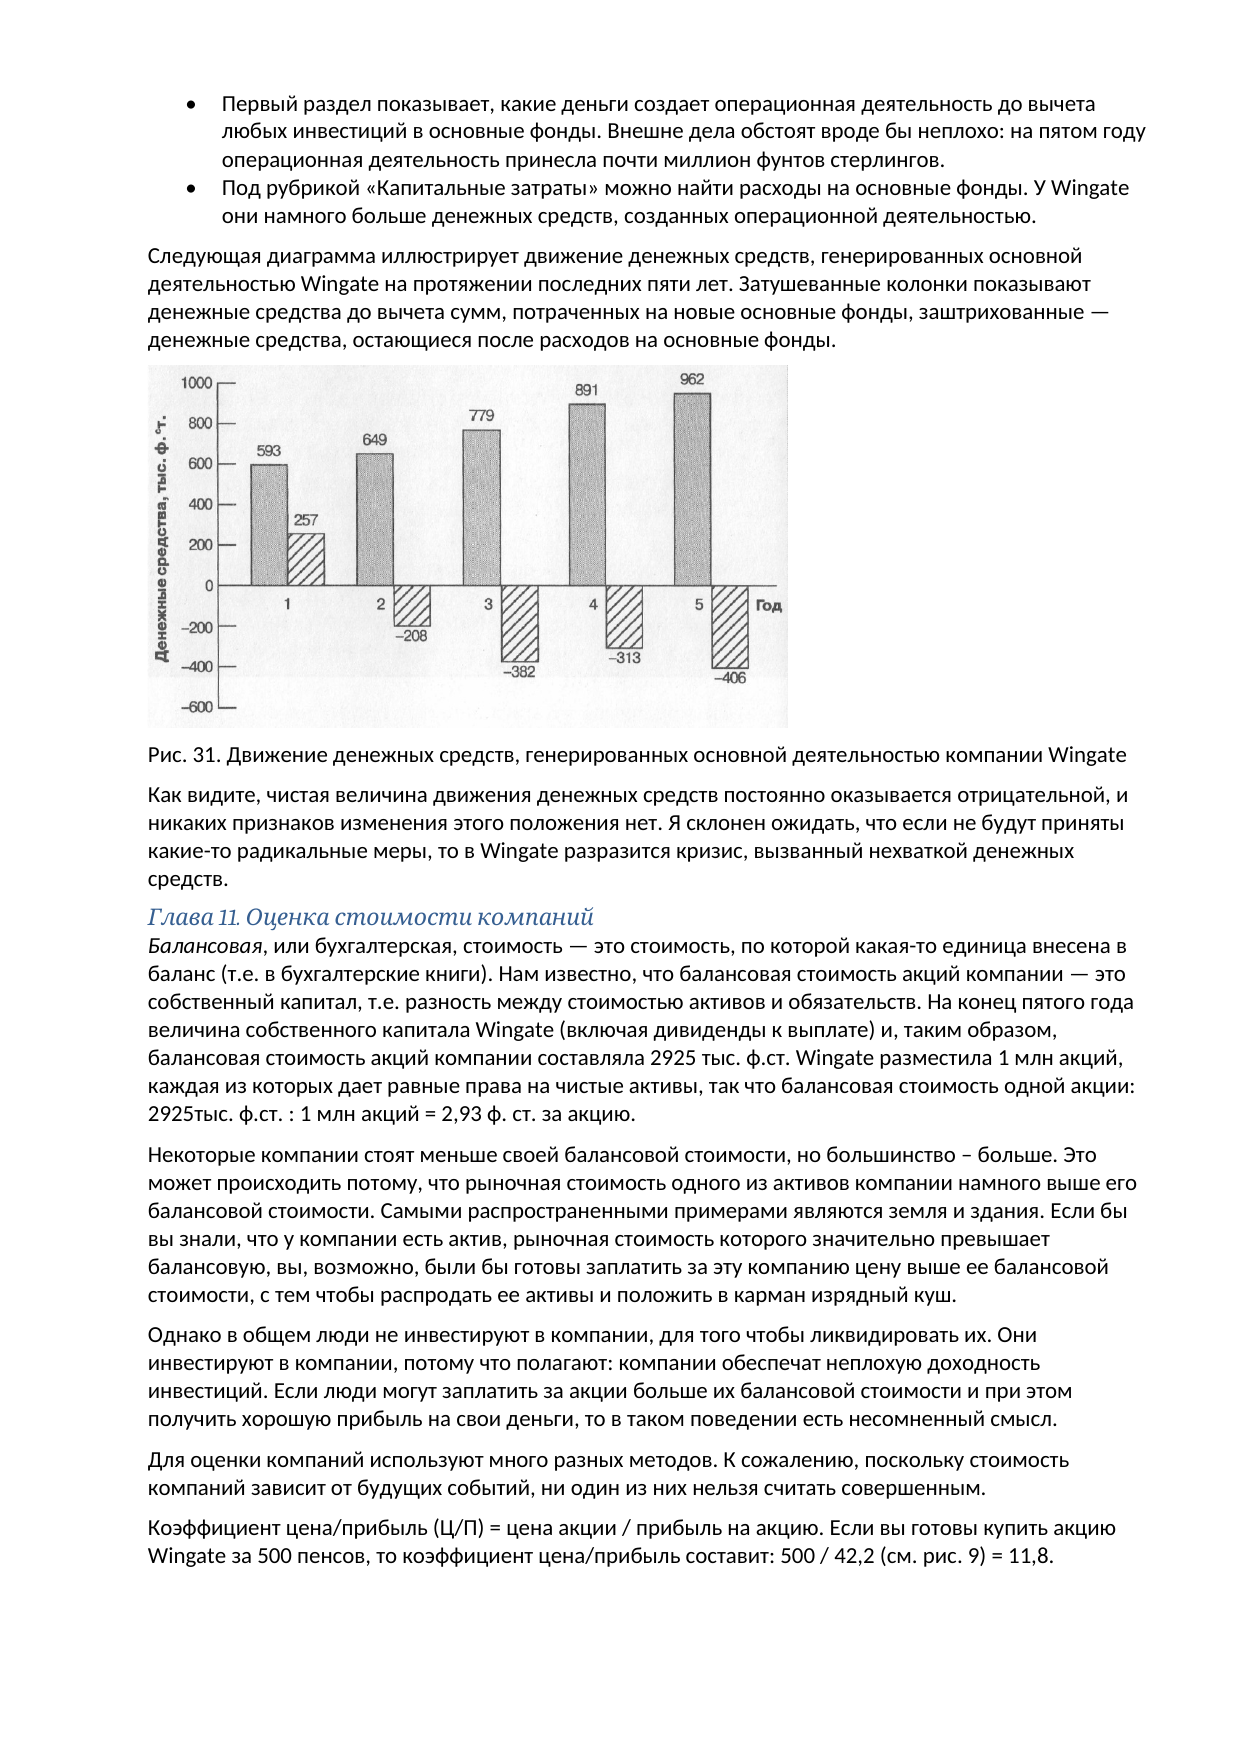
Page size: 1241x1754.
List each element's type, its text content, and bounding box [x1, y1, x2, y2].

text Как видите, чистая величина движения денежных средств постоянно оказывается отрицательной, и никаких признаков изменения этого положения нет. Я склонен ожидать, что если не будут приняты какие-то радикальные меры, то в Wingate разразится кризис, вызванный нехваткой денежных средств. [148, 780, 1152, 892]
text Для оценки компаний используют много разных методов. К сожалению, поскольку стоимость компаний зависит от будущих событий, ни один из них нельзя считать совершенным. [148, 1445, 1152, 1501]
subtitle Глава 11. Оценка стоимости компаний [148, 905, 1152, 931]
text Следующая диаграмма иллюстрирует движение денежных средств, генерированных основной деятельностью Wingate на протяжении последних пяти лет. Затушеванные колонки показывают денежные средства до вычета сумм, потраченных на новые основные фонды, заштрихованные — денежные средства, остающиеся после расходов на основные фонды. [148, 241, 1152, 353]
text Балансовая, или бухгалтерская, стоимость — это стоимость, по которой какая-то единица внесена в баланс (т.е. в бухгалтерские книги). Нам известно, что балансовая стоимость акций компании — это собственный капитал, т.е. разность между стоимостью активов и обязательств. На конец пятого года величина собственного капитала Wingate (включая дивиденды к выплате) и, таким образом, балансовая стоимость акций компании составляла 2925 тыс. ф.ст. Wingate разместила 1 млн акций, каждая из которых дает равные права на чистые активы, так что балансовая стоимость одной акции: 2925тыс. ф.ст. : 1 млн акций = 2,93 ф. ст. за акцию. [148, 931, 1152, 1127]
text Некоторые компании стоят меньше своей балансовой стоимости, но большинство – больше. Это может происходить потому, что рыночная стоимость одного из активов компании намного выше его балансовой стоимости. Самыми распространенными примерами являются земля и здания. Если бы вы знали, что у компании есть актив, рыночная стоимость которого значительно превышает балансовую, вы, возможно, были бы готовы заплатить за эту компанию цену выше ее балансовой стоимости, с тем чтобы распродать ее активы и положить в карман изрядный куш. [148, 1140, 1152, 1308]
text Однако в общем люди не инвестируют в компании, для того чтобы ликвидировать их. Они инвестируют в компании, потому что полагают: компании обеспечат неплохую доходность инвестиций. Если люди могут заплатить за акции больше их балансовой стоимости и при этом получить хорошую прибыль на свои деньги, то в таком поведении есть несомненный смысл. [148, 1320, 1152, 1432]
picture [147, 365, 788, 728]
list Первый раздел показывает, какие деньги создает операционная деятельность до вычета любых инвестиций в основные фонды. Внешне дела обстоят вроде бы неплохо: на пятом году операционная деятельность принесла почти миллион фунтов стерлингов. [185, 89, 1152, 173]
list Под рубрикой «Капитальные затраты» можно найти расходы на основные фонды. У Wingate они намного больше денежных средств, созданных операционной деятельностью. [185, 173, 1152, 229]
text Рис. 31. Движение денежных средств, генерированных основной деятельностью компании Wingate [148, 740, 1152, 768]
text Коэффициент цена/прибыль (Ц/П) = цена акции / прибыль на акцию. Если вы готовы купить акцию Wingate за 500 пенсов, то коэффициент цена/прибыль составит: 500 / 42,2 (см. рис. 9) = 11,8. [148, 1513, 1152, 1569]
